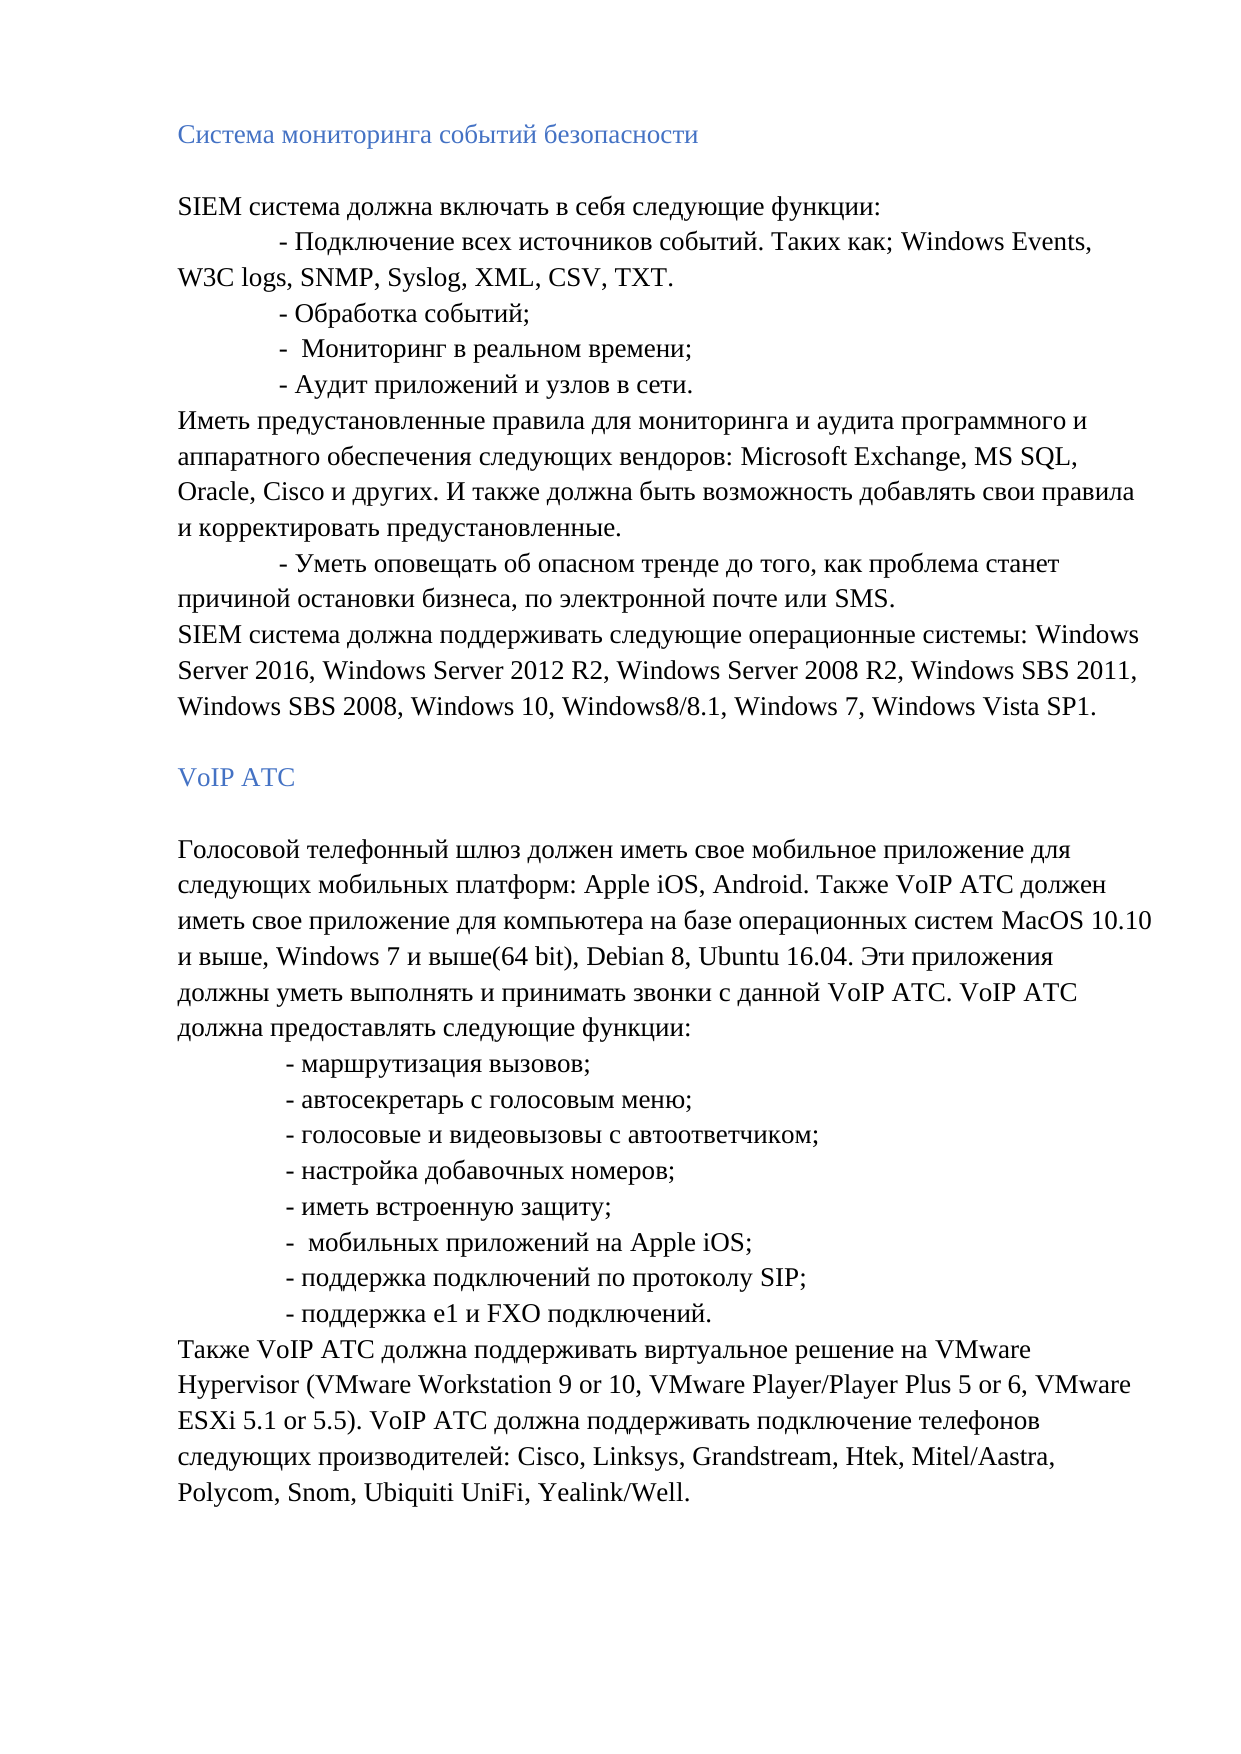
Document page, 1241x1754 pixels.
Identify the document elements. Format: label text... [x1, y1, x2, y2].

text - мобильных приложений на Apple iOS; [177, 1226, 1152, 1257]
text Иметь предустановленные правила для мониторинга и аудита программного и аппаратного обеспечения следующих вендоров: Microsoft Exchange, MS SQL, Oracle, Cisco и других. И также должна быть возможность добавлять свои правила и корректировать предустановленные. [177, 404, 1152, 542]
text - поддержка e1 и FXO подключений. [177, 1297, 1152, 1328]
text - Обработка событий; [177, 297, 1152, 328]
text SIEM система должна поддерживать следующие операционные системы: Windows Server 2016, Windows Server 2012 R2, Windows Server 2008 R2, Windows SBS 2011, Windows SBS 2008, Windows 10, Windows8/8.1, Windows 7, Windows Vista SP1. [177, 618, 1152, 721]
text - автосекретарь с голосовым меню; [177, 1083, 1152, 1114]
text - Подключение всех источников событий. Таких как; Windows Events, W3C logs, SNMP, Syslog, XML, CSV, TXT. [177, 225, 1152, 292]
text Также VoIP АТС должна поддерживать виртуальное решение на VMware Hypervisor (VMware Workstation 9 or 10, VMware Player/Player Plus 5 or 6, VMware ESXi 5.1 or 5.5). VoIP АТС должна поддерживать подключение телефонов следующих производителей: Cisco, Linksys, Grandstream, Htek, Mitel/Aastra, Polycom, Snom, Ubiquiti UniFi, Yealink/Well. [177, 1333, 1152, 1507]
text - поддержка подключений по протоколу SIP; [177, 1261, 1152, 1293]
text - Аудит приложений и узлов в сети. [177, 368, 1152, 399]
text VoIP АТС [177, 761, 1152, 792]
text Система мониторинга событий безопасности [177, 118, 1152, 149]
text SIEM система должна включать в себя следующие функции: [177, 189, 1152, 221]
text - маршрутизация вызовов; [177, 1047, 1152, 1078]
text - Уметь оповещать об опасном тренде до того, как проблема станет причиной остановки бизнеса, по электронной почте или SMS. [177, 547, 1152, 614]
text Голосовой телефонный шлюз должен иметь свое мобильное приложение для следующих мобильных платформ: Apple iOS, Android. Также VoIP АТС должен иметь свое приложение для компьютера на базе операционных систем MacOS 10.10 и выше, Windows 7 и выше(64 bit), Debian 8, Ubuntu 16.04. Эти приложения должны уметь выполнять и принимать звонки с данной VoIP АТС. VoIP АТС должна предоставлять следующие функции: [177, 833, 1152, 1042]
text - настройка добавочных номеров; [177, 1154, 1152, 1185]
text - Мониторинг в реальном времени; [177, 332, 1152, 364]
text - иметь встроенную защиту; [177, 1190, 1152, 1221]
text - голосовые и видеовызовы с автоответчиком; [177, 1118, 1152, 1150]
